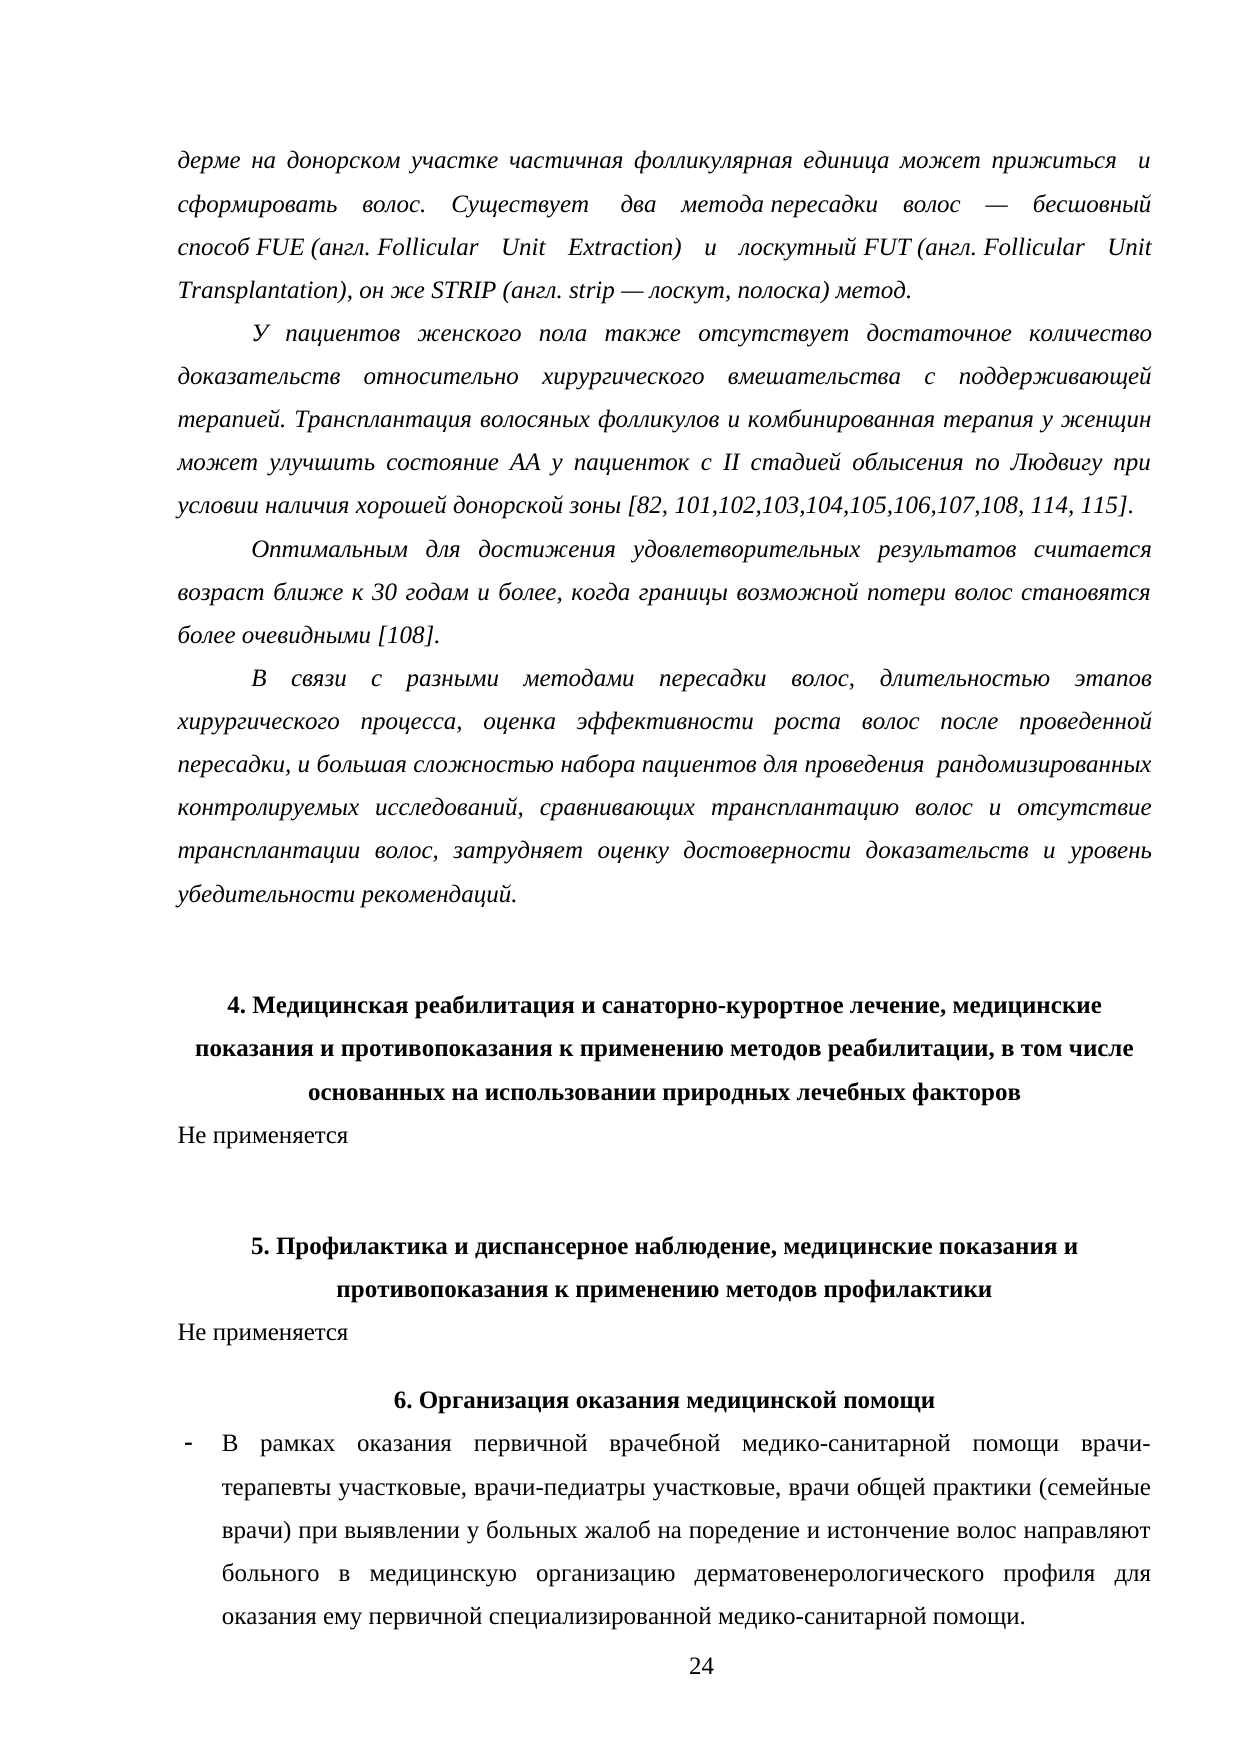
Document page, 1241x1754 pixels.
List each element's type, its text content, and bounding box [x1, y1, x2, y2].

text Не применяется [177, 1120, 1152, 1148]
text Оптимальным для достижения удовлетворительных результатов считается возраст ближе к 30 годам и более, когда границы возможной потери волос становятся более очевидными [108]. [177, 534, 1152, 649]
text 4. Медицинская реабилитация и санаторно-курортное лечение, медицинские показания и противопоказания к применению методов реабилитации, в том числе основанных на использовании природных лечебных факторов [177, 990, 1152, 1105]
text В связи с разными методами пересадки волос, длительностью этапов хирургического процесса, оценка эффективности роста волос после проведенной пересадки, и большая сложностью набора пациентов для проведения рандомизированных контролируемых исследований, сравнивающих трансплантацию волос и отсутствие трансплантации волос, затрудняет оценку достоверности доказательств и уровень убедительности рекомендаций. [177, 663, 1152, 907]
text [177, 146, 1152, 304]
text 6. Организация оказания медицинской помощи [177, 1385, 1152, 1414]
text Не применяется [177, 1317, 1152, 1346]
list В рамках оказания первичной врачебной медико-санитарной помощи врачи-терапевты участковые, врачи-педиатры участковые, врачи общей практики (семейные врачи) при выявлении у больных жалоб на поредение и истончение волос направляют больного в медицинскую организацию дерматовенерологического профиля для оказания ему первичной специализированной медико-санитарной помощи. [184, 1428, 1152, 1630]
text 5. Профилактика и диспансерное наблюдение, медицинские показания и противопоказания к применению методов профилактики [177, 1231, 1152, 1303]
text У пациентов женского пола также отсутствует достаточное количество доказательств относительно хирургического вмешательства с поддерживающей терапией. Трансплантация волосяных фолликулов и комбинированная терапия у женщин может улучшить состояние АА у пациенток с II стадией облысения по Людвигу при условии наличия хорошей донорской зоны [82, 101,102,103,104,105,106,107,108, 114, 115]. [177, 318, 1152, 519]
